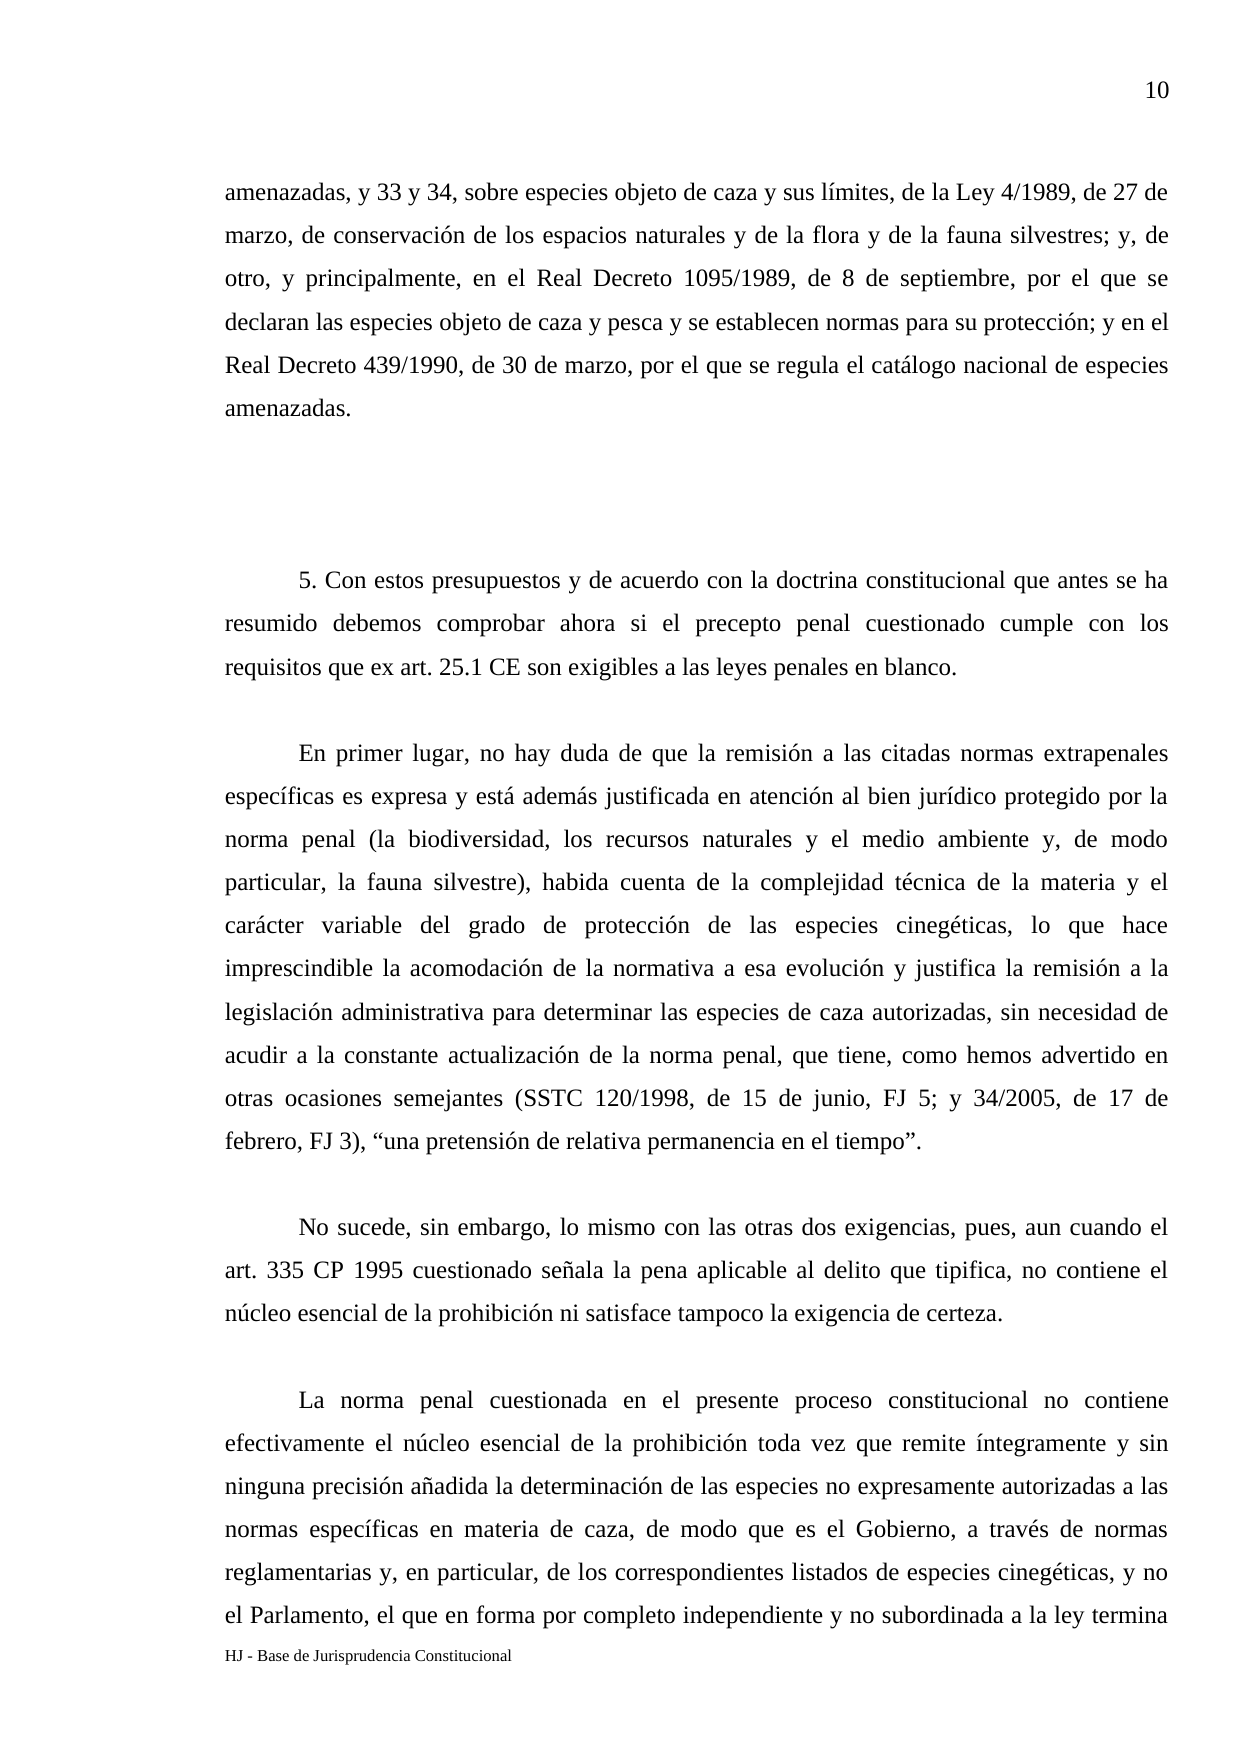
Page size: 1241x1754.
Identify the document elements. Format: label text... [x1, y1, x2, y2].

text En primer lugar, no hay duda de que la remisión a las citadas normas extrapenales específicas es expresa y está además justificada en atención al bien jurídico protegido por la norma penal (la biodiversidad, los recursos naturales y el medio ambiente y, de modo particular, la fauna silvestre), habida cuenta de la complejidad técnica de la materia y el carácter variable del grado de protección de las especies cinegéticas, lo que hace imprescindible la acomodación de la normativa a esa evolución y justifica la remisión a la legislación administrativa para determinar las especies de caza autorizadas, sin necesidad de acudir a la constante actualización de la norma penal, que tiene, como hemos advertido en otras ocasiones semejantes (SSTC 120/1998, de 15 de junio, FJ 5; y 34/2005, de 17 de febrero, FJ 3), “una pretensión de relativa permanencia en el tiempo”. [224, 738, 1169, 1155]
text 5. Con estos presupuestos y de acuerdo con la doctrina constitucional que antes se ha resumido debemos comprobar ahora si el precepto penal cuestionado cumple con los requisitos que ex art. 25.1 CE son exigibles a las leyes penales en blanco. [224, 565, 1169, 680]
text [224, 1385, 1169, 1629]
text No sucede, sin embargo, lo mismo con las otras dos exigencias, pues, aun cuando el art. 335 CP 1995 cuestionado señala la pena aplicable al delito que tipifica, no contiene el núcleo esencial de la prohibición ni satisface tampoco la exigencia de certeza. [224, 1212, 1169, 1327]
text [224, 177, 1169, 422]
